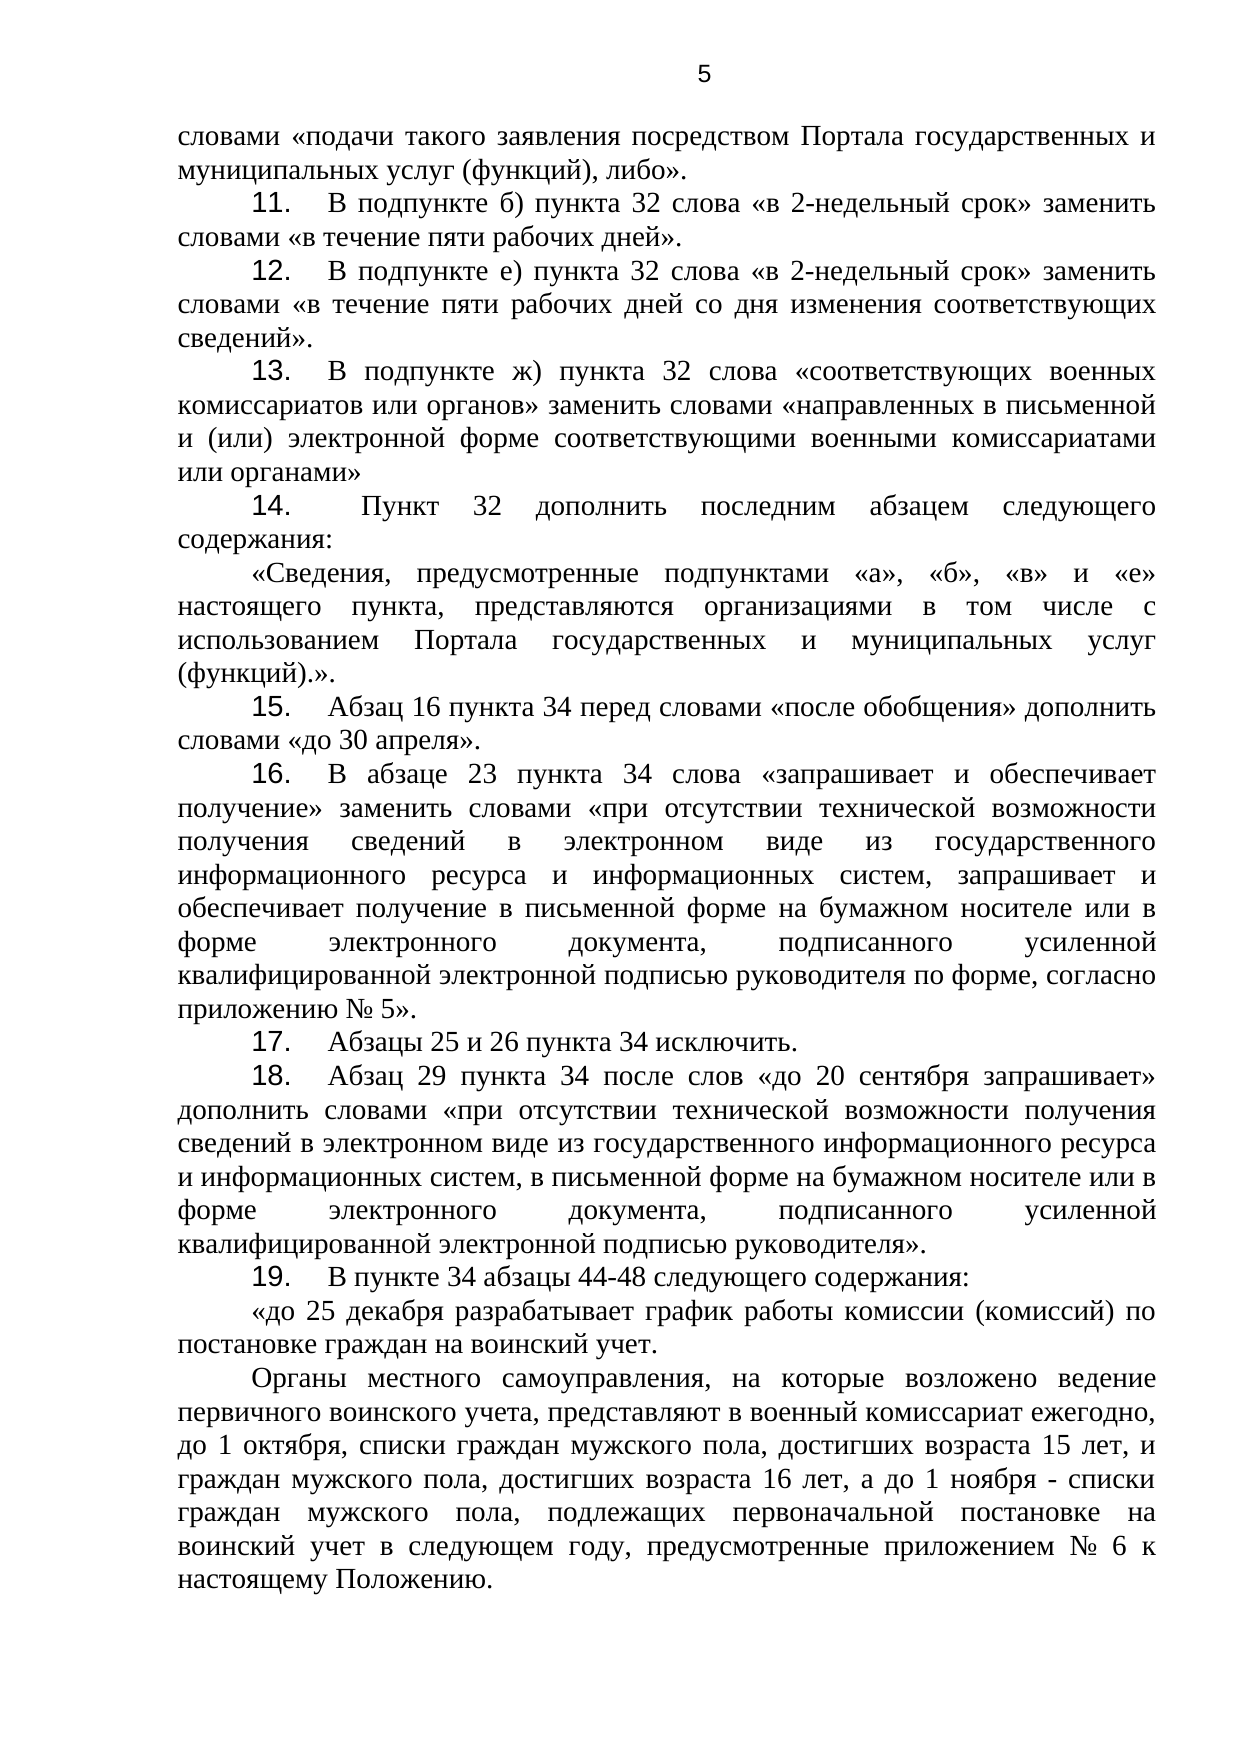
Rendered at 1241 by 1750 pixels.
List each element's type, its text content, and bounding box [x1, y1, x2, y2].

list Абзацы 25 и 26 пункта 34 исключить. [177, 1024, 1157, 1058]
list В абзаце 23 пункта 34 слова «запрашивает и обеспечивает получение» заменить словами «при отсутствии технической возможности получения сведений в электронном виде из государственного информационного ресурса и информационных систем, запрашивает и обеспечивает получение в письменной форме на бумажном носителе или в форме электронного документа, подписанного усиленной квалифицированной электронной подписью руководителя по форме, согласно приложению № 5». [177, 756, 1157, 1024]
list В подпункте ж) пункта 32 слова «соответствующих военных комиссариатов или органов» заменить словами «направленных в письменной и (или) электронной форме соответствующими военными комиссариатами или органами» [177, 353, 1157, 487]
list Абзац 29 пункта 34 после слов «до 20 сентября запрашивает» дополнить словами «при отсутствии технической возможности получения сведений в электронном виде из государственного информационного ресурса и информационных систем, в письменной форме на бумажном носителе или в форме электронного документа, подписанного усиленной квалифицированной электронной подписью руководителя». [177, 1058, 1157, 1259]
list Пункт 32 дополнить последним абзацем следующего содержания: [177, 487, 1157, 555]
list Абзац 16 пункта 34 перед словами «после обобщения» дополнить словами «до 30 апреля». [177, 689, 1157, 756]
list В пункте 34 абзацы 44-48 следующего содержания: [177, 1259, 1157, 1293]
list В подпункте е) пункта 32 слова «в 2-недельный срок» заменить словами «в течение пяти рабочих дней со дня изменения соответствующих сведений». [177, 252, 1157, 353]
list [177, 118, 1157, 185]
list «Сведения, предусмотренные подпунктами «а», «б», «в» и «е» настоящего пункта, представляются организациями в том числе с использованием Портала государственных и муниципальных услуг (функций).». [177, 555, 1157, 689]
list «до 25 декабря разрабатывает график работы комиссии (комиссий) по постановке граждан на воинский учет. [177, 1293, 1157, 1360]
list Органы местного самоуправления, на которые возложено ведение первичного воинского учета, представляют в военный комиссариат ежегодно, до 1 октября, списки граждан мужского пола, достигших возраста 15 лет, и граждан мужского пола, достигших возраста 16 лет, а до 1 ноября - списки граждан мужского пола, подлежащих первоначальной постановке на воинский учет в следующем году, предусмотренные приложением № 6 к настоящему Положению. [177, 1360, 1157, 1595]
list В подпункте б) пункта 32 слова «в 2-недельный срок» заменить словами «в течение пяти рабочих дней». [177, 185, 1157, 252]
